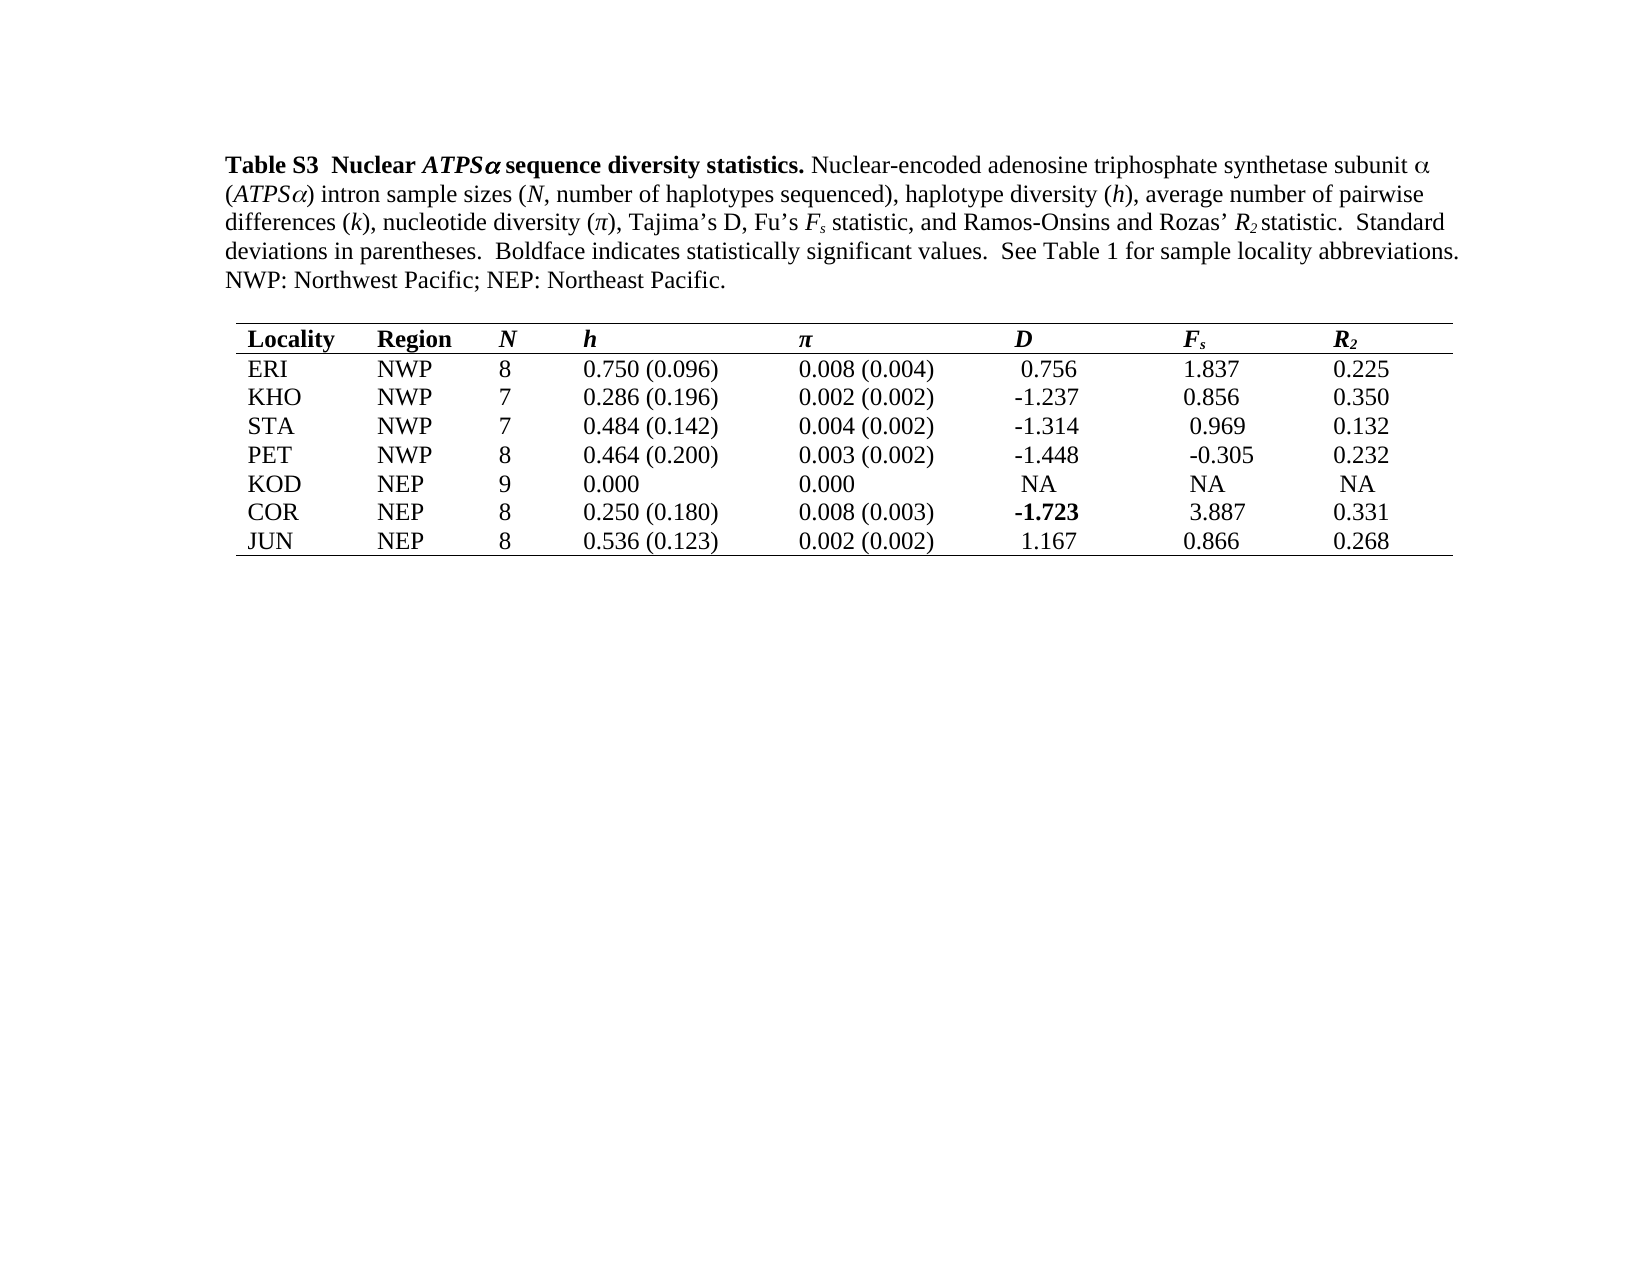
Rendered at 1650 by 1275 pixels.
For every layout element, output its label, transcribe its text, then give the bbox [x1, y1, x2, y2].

table_cell 0.002 (0.002) [788, 526, 1003, 555]
table_cell 0.350 [1322, 382, 1453, 411]
table_cell NEP [366, 498, 487, 526]
table_cell 8 [488, 526, 572, 555]
table_cell 0.268 [1322, 526, 1453, 555]
table_cell 0.969 [1172, 411, 1322, 440]
table_header Fs [1172, 324, 1322, 353]
table_cell STA [236, 411, 366, 440]
table_cell NA [1322, 469, 1453, 497]
table_cell 8 [488, 440, 572, 469]
table_cell NA [1172, 469, 1322, 497]
table_cell 0.002 (0.002) [788, 382, 1003, 411]
table_cell 0.004 (0.002) [788, 411, 1003, 440]
table_cell 0.225 [1322, 354, 1453, 382]
table_cell 0.008 (0.004) [788, 354, 1003, 382]
table_cell 0.003 (0.002) [788, 440, 1003, 469]
table_cell -1.723 [1003, 498, 1172, 526]
table_cell -1.448 [1003, 440, 1172, 469]
table_cell 0.484 (0.142) [572, 411, 787, 440]
table_cell 7 [488, 382, 572, 411]
table_header Region [366, 324, 487, 353]
text Table S3 Nuclear ATPS sequence diversity statistics. Nuclear-encoded adenosine triphosphate synthetase subunit (ATPS) intron sample sizes (N, number of haplotypes sequenced), haplotype diversity (h), average number of pairwise differences (k), nucleotide diversity (π), Tajima’s D, Fu’s Fs statistic, and Ramos-Onsins and Rozas’ R2 statistic. Standard deviations in parentheses. Boldface indicates statistically significant values. See Table 1 for sample locality abbreviations. NWP: Northwest Pacific; NEP: Northeast Pacific. [225, 150, 1500, 294]
table_cell 0.331 [1322, 498, 1453, 526]
table_header N [488, 324, 572, 353]
table_cell ERI [236, 354, 366, 382]
table_cell 8 [488, 354, 572, 382]
table_cell KOD [236, 469, 366, 497]
table_cell 0.232 [1322, 440, 1453, 469]
table_cell NWP [366, 354, 487, 382]
table_cell 0.008 (0.003) [788, 498, 1003, 526]
table_cell 9 [488, 469, 572, 497]
table_cell NWP [366, 382, 487, 411]
table_cell 1.167 [1003, 526, 1172, 555]
table_cell 0.286 (0.196) [572, 382, 787, 411]
table_header R2 [1322, 324, 1453, 353]
table_cell 8 [488, 498, 572, 526]
table_cell 0.856 [1172, 382, 1322, 411]
table_cell NWP [366, 411, 487, 440]
table_cell NEP [366, 469, 487, 497]
table_cell 0.536 (0.123) [572, 526, 787, 555]
table_header D [1003, 324, 1172, 353]
table_cell 0.000 [572, 469, 787, 497]
table_cell -0.305 [1172, 440, 1322, 469]
table_cell 7 [488, 411, 572, 440]
table_cell JUN [236, 526, 366, 555]
table_cell 0.250 (0.180) [572, 498, 787, 526]
table_cell COR [236, 498, 366, 526]
table_cell 0.464 (0.200) [572, 440, 787, 469]
table_cell 0.756 [1003, 354, 1172, 382]
table_cell 3.887 [1172, 498, 1322, 526]
table_header Locality [236, 324, 366, 353]
table_cell 0.132 [1322, 411, 1453, 440]
table_cell 0.750 (0.096) [572, 354, 787, 382]
table_cell NEP [366, 526, 487, 555]
table_cell PET [236, 440, 366, 469]
table_cell NA [1003, 469, 1172, 497]
table_cell -1.237 [1003, 382, 1172, 411]
table_header h [572, 324, 787, 353]
table_cell KHO [236, 382, 366, 411]
table_header π [788, 324, 1003, 353]
table_cell -1.314 [1003, 411, 1172, 440]
table_cell 0.000 [788, 469, 1003, 497]
table_cell 0.866 [1172, 526, 1322, 555]
table_cell NWP [366, 440, 487, 469]
table_cell 1.837 [1172, 354, 1322, 382]
